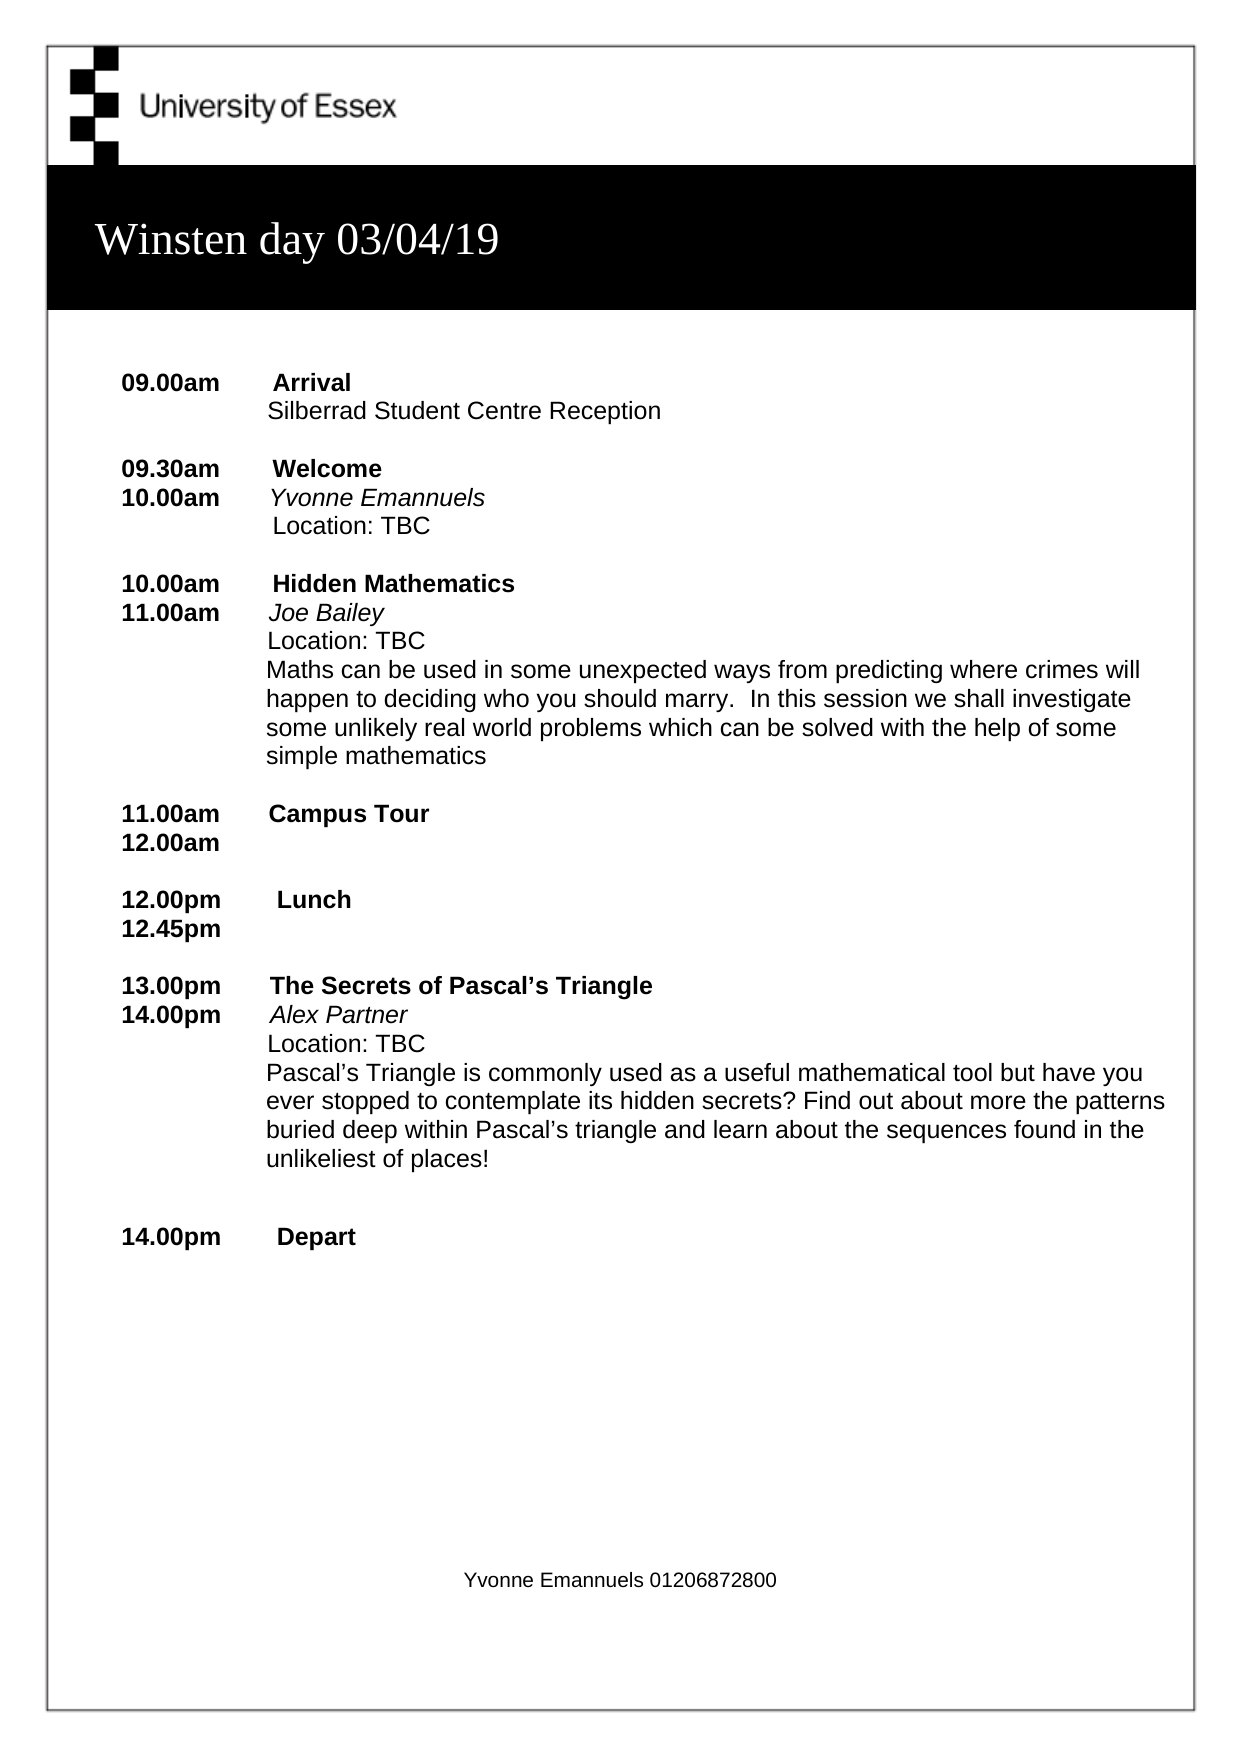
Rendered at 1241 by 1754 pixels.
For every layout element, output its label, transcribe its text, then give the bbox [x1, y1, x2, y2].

text Yvonne Emannuels 01206872800 [47, 1567, 1193, 1591]
text 10.00am Yvonne Emannuels [121, 482, 1193, 511]
text 09.30am Welcome [121, 454, 1193, 482]
text Maths can be used in some unexpected ways from predicting where crimes will happen to deciding who you should marry. In this session we shall investigate some unlikely real world problems which can be solved with the help of some simple mathematics [266, 655, 1193, 770]
text 09.00am Arrival [121, 367, 1193, 396]
text Location: TBC [121, 1029, 1193, 1057]
text Location: TBC [121, 511, 1193, 540]
text 11.00am Joe Bailey [121, 597, 1193, 626]
text Silberrad Student Centre Reception [121, 396, 1193, 425]
text Location: TBC [121, 626, 1193, 655]
text 14.00pm Alex Partner [121, 1000, 1193, 1029]
text 12.00am [121, 827, 1193, 856]
text 11.00am Campus Tour [121, 799, 1193, 827]
text 13.00pm The Secrets of Pascal’s Triangle [121, 971, 1193, 1000]
text 14.00pm Depart [121, 1222, 1193, 1251]
text 12.45pm [121, 914, 1193, 942]
text 10.00am Hidden Mathematics [121, 569, 1193, 597]
text 12.00pm Lunch [121, 885, 1193, 914]
table_header Winsten day 03/04/19 [47, 165, 1196, 310]
text Pascal’s Triangle is commonly used as a useful mathematical tool but have you ever stopped to contemplate its hidden secrets? Find out about more the patterns buried deep within Pascal’s triangle and learn about the sequences found in the unlikeliest of places! [266, 1057, 1193, 1172]
